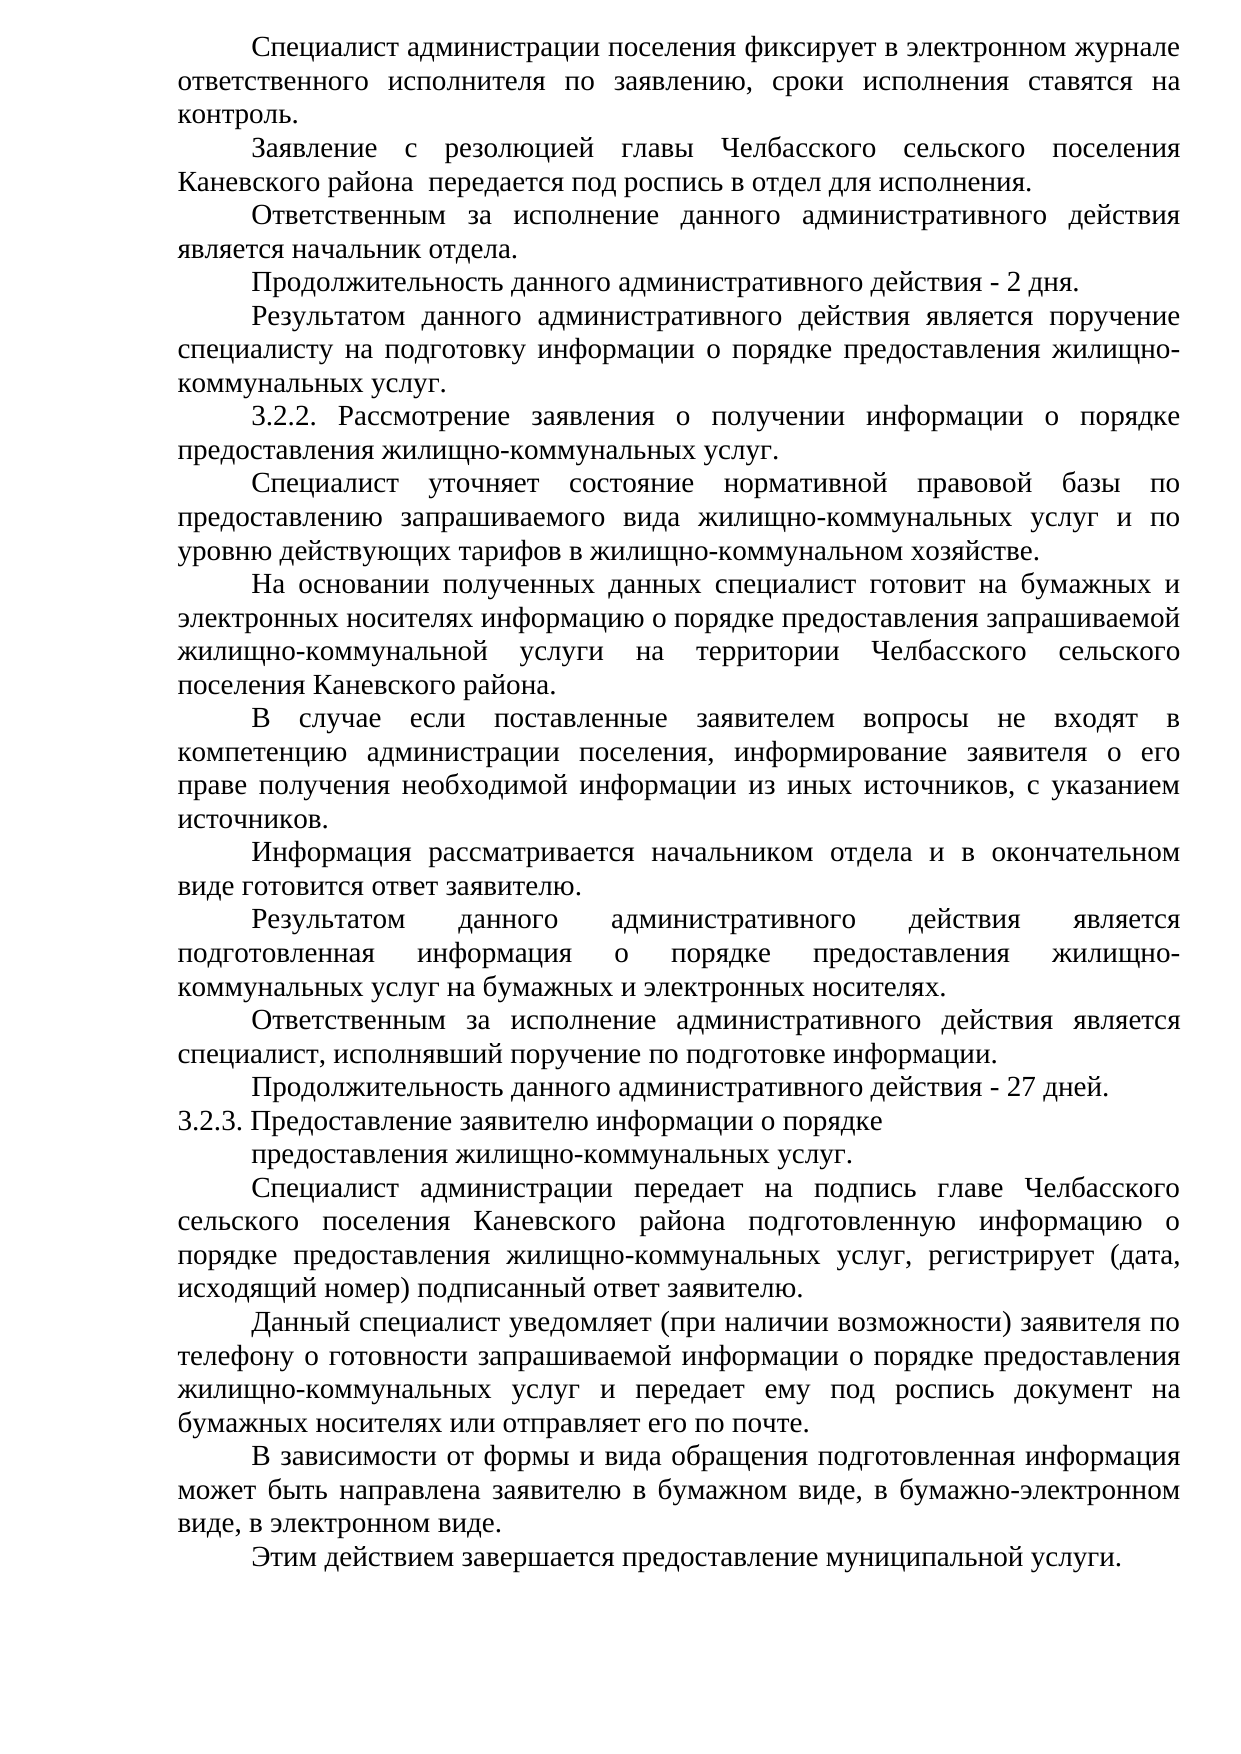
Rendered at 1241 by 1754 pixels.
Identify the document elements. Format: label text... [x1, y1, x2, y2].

subtitle Продолжительность данного административного действия - 27 дней. [177, 1069, 1181, 1103]
subtitle Результатом данного административного действия является подготовленная информация о порядке предоставления жилищно-коммунальных услуг на бумажных и электронных носителях. [177, 902, 1181, 1002]
subtitle Этим действием завершается предоставление муниципальной услуги. [177, 1539, 1181, 1572]
subtitle Ответственным за исполнение административного действия является специалист, исполнявший поручение по подготовке информации. [177, 1002, 1181, 1069]
subtitle Ответственным за исполнение данного административного действия является начальник отдела. [177, 197, 1181, 264]
subtitle Продолжительность данного административного действия - 2 дня. [177, 264, 1181, 298]
subtitle В зависимости от формы и вида обращения подготовленная информация может быть направлена заявителю в бумажном виде, в бумажно-электронном виде, в электронном виде. [177, 1438, 1181, 1539]
subtitle Специалист уточняет состояние нормативной правовой базы по предоставлению запрашиваемого вида жилищно-коммунальных услуг и по уровню действующих тарифов в жилищно-коммунальном хозяйстве. [177, 466, 1181, 566]
subtitle 3.2.3. Предоставление заявителю информации о порядке [177, 1103, 1181, 1136]
subtitle 3.2.2. Рассмотрение заявления о получении информации о порядке предоставления жилищно-коммунальных услуг. [177, 398, 1181, 466]
subtitle Информация рассматривается начальником отдела и в окончательном виде готовится ответ заявителю. [177, 834, 1181, 902]
subtitle Специалист администрации поселения фиксирует в электронном журнале ответственного исполнителя по заявлению, сроки исполнения ставятся на контроль. [177, 29, 1181, 130]
subtitle Результатом данного административного действия является поручение специалисту на подготовку информации о порядке предоставления жилищно-коммунальных услуг. [177, 298, 1181, 398]
subtitle предоставления жилищно-коммунальных услуг. [177, 1136, 1181, 1170]
subtitle Данный специалист уведомляет (при наличии возможности) заявителя по телефону о готовности запрашиваемой информации о порядке предоставления жилищно-коммунальных услуг и передает ему под роспись документ на бумажных носителях или отправляет его по почте. [177, 1304, 1181, 1438]
subtitle В случае если поставленные заявителем вопросы не входят в компетенцию администрации поселения, информирование заявителя о его праве получения необходимой информации из иных источников, с указанием источников. [177, 700, 1181, 834]
subtitle Специалист администрации передает на подпись главе Челбасского сельского поселения Каневского района подготовленную информацию о порядке предоставления жилищно-коммунальных услуг, регистрирует (дата, исходящий номер) подписанный ответ заявителю. [177, 1170, 1181, 1304]
subtitle На основании полученных данных специалист готовит на бумажных и электронных носителях информацию о порядке предоставления запрашиваемой жилищно-коммунальной услуги на территории Челбасского сельского поселения Каневского района. [177, 566, 1181, 700]
subtitle Заявление с резолюцией главы Челбасского сельского поселения Каневского района передается под роспись в отдел для исполнения. [177, 130, 1181, 197]
